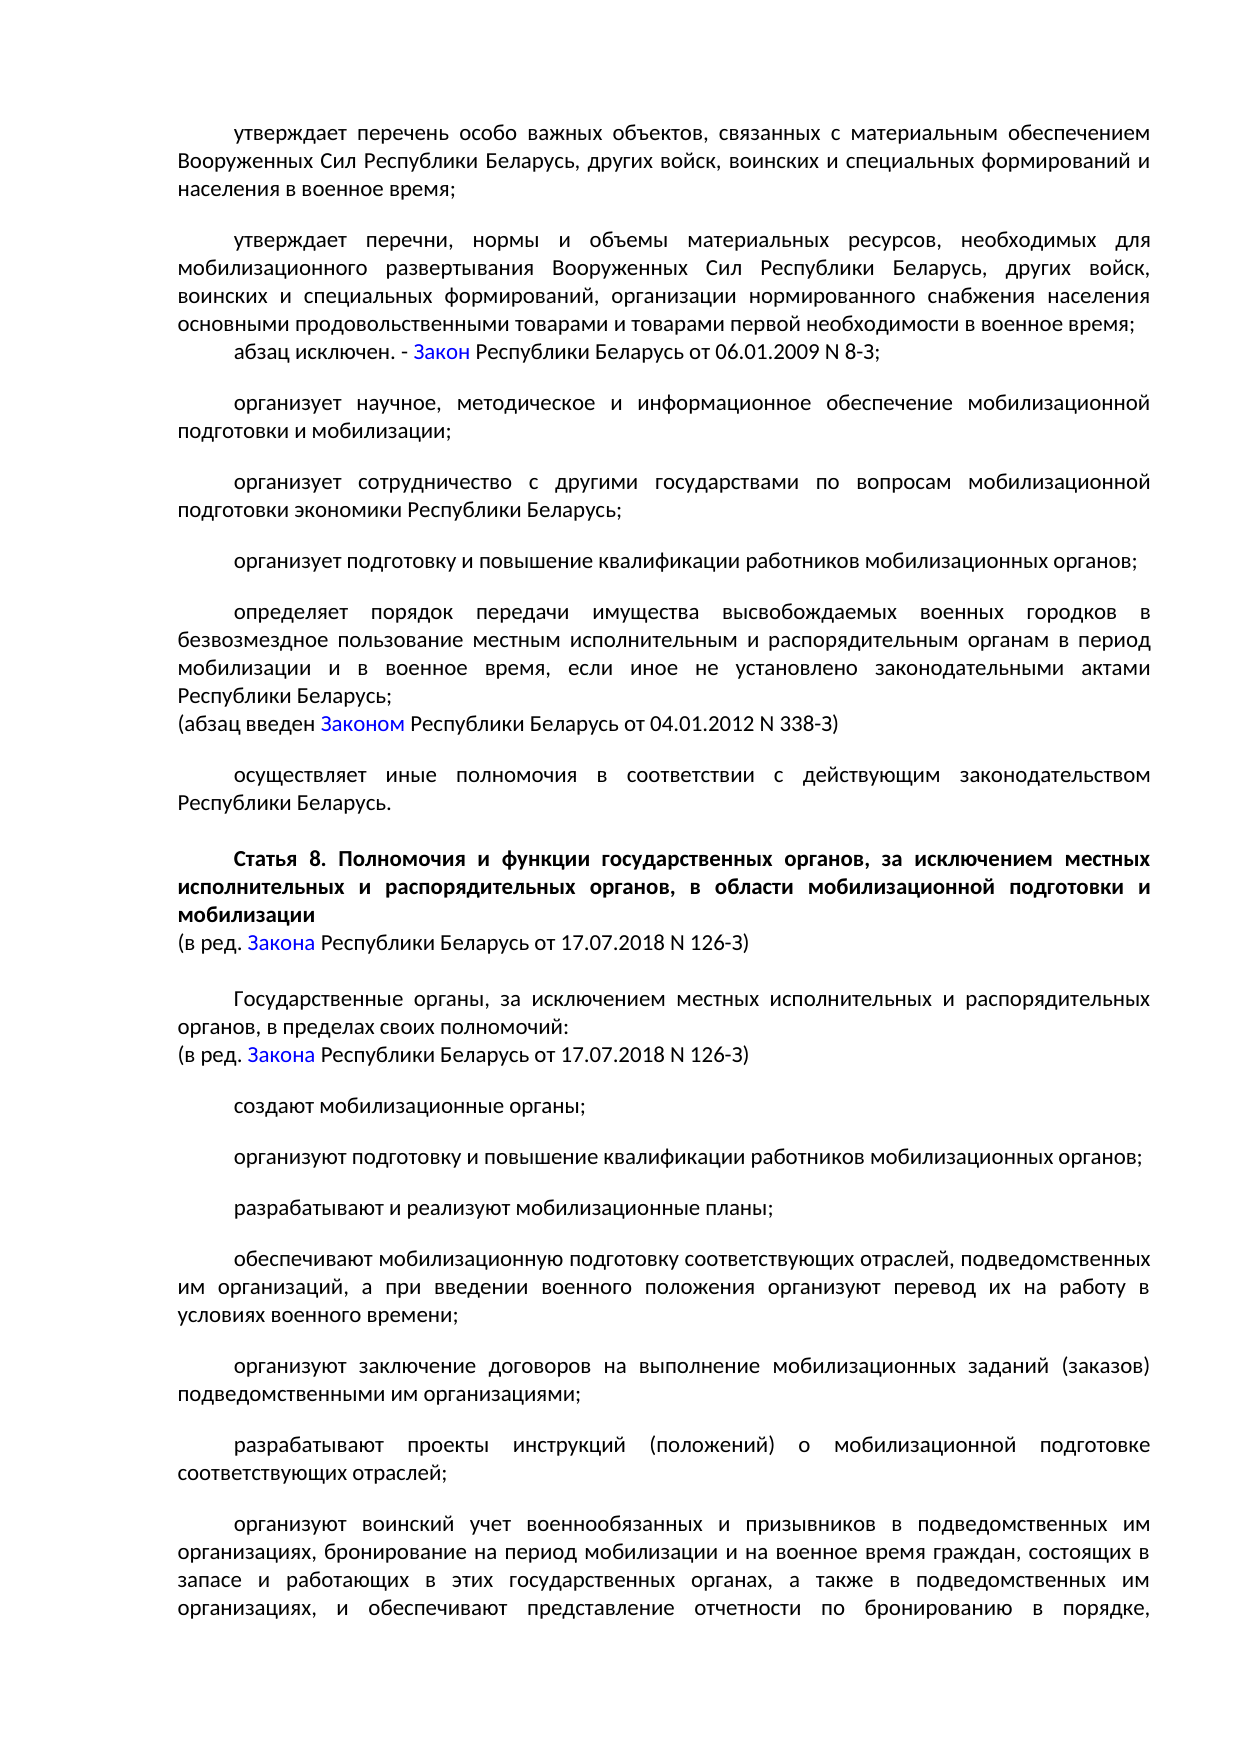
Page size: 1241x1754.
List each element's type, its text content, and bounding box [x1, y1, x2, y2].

text разрабатывают проекты инструкций (положений) о мобилизационной подготовке соответствующих отраслей; [177, 1430, 1152, 1486]
text (абзац введен Законом Республики Беларусь от 04.01.2012 N 338-З) [177, 709, 1152, 737]
text организует подготовку и повышение квалификации работников мобилизационных органов; [177, 546, 1152, 574]
text обеспечивают мобилизационную подготовку соответствующих отраслей, подведомственных им организаций, а при введении военного положения организуют перевод их на работу в условиях военного времени; [177, 1244, 1152, 1328]
text абзац исключен. - Закон Республики Беларусь от 06.01.2009 N 8-З; [177, 337, 1152, 365]
text осуществляет иные полномочия в соответствии с действующим законодательством Республики Беларусь. [177, 760, 1152, 816]
text создают мобилизационные органы; [177, 1091, 1152, 1119]
text организуют заключение договоров на выполнение мобилизационных заданий (заказов) подведомственными им организациями; [177, 1351, 1152, 1407]
text Статья 8. Полномочия и функции государственных органов, за исключением местных исполнительных и распорядительных органов, в области мобилизационной подготовки и мобилизации [177, 844, 1152, 928]
text утверждает перечень особо важных объектов, связанных с материальным обеспечением Вооруженных Сил Республики Беларусь, других войск, воинских и специальных формирований и населения в военное время; [177, 118, 1152, 202]
text организует научное, методическое и информационное обеспечение мобилизационной подготовки и мобилизации; [177, 388, 1152, 444]
text (в ред. Закона Республики Беларусь от 17.07.2018 N 126-З) [177, 1040, 1152, 1068]
text разрабатывают и реализуют мобилизационные планы; [177, 1193, 1152, 1221]
text определяет порядок передачи имущества высвобождаемых военных городков в безвозмездное пользование местным исполнительным и распорядительным органам в период мобилизации и в военное время, если иное не установлено законодательными актами Республики Беларусь; [177, 597, 1152, 709]
text Государственные органы, за исключением местных исполнительных и распорядительных органов, в пределах своих полномочий: [177, 984, 1152, 1040]
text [177, 1509, 1152, 1621]
text утверждает перечни, нормы и объемы материальных ресурсов, необходимых для мобилизационного развертывания Вооруженных Сил Республики Беларусь, других войск, воинских и специальных формирований, организации нормированного снабжения населения основными продовольственными товарами и товарами первой необходимости в военное время; [177, 225, 1152, 337]
text организует сотрудничество с другими государствами по вопросам мобилизационной подготовки экономики Республики Беларусь; [177, 467, 1152, 523]
text (в ред. Закона Республики Беларусь от 17.07.2018 N 126-З) [177, 928, 1152, 956]
text организуют подготовку и повышение квалификации работников мобилизационных органов; [177, 1142, 1152, 1170]
